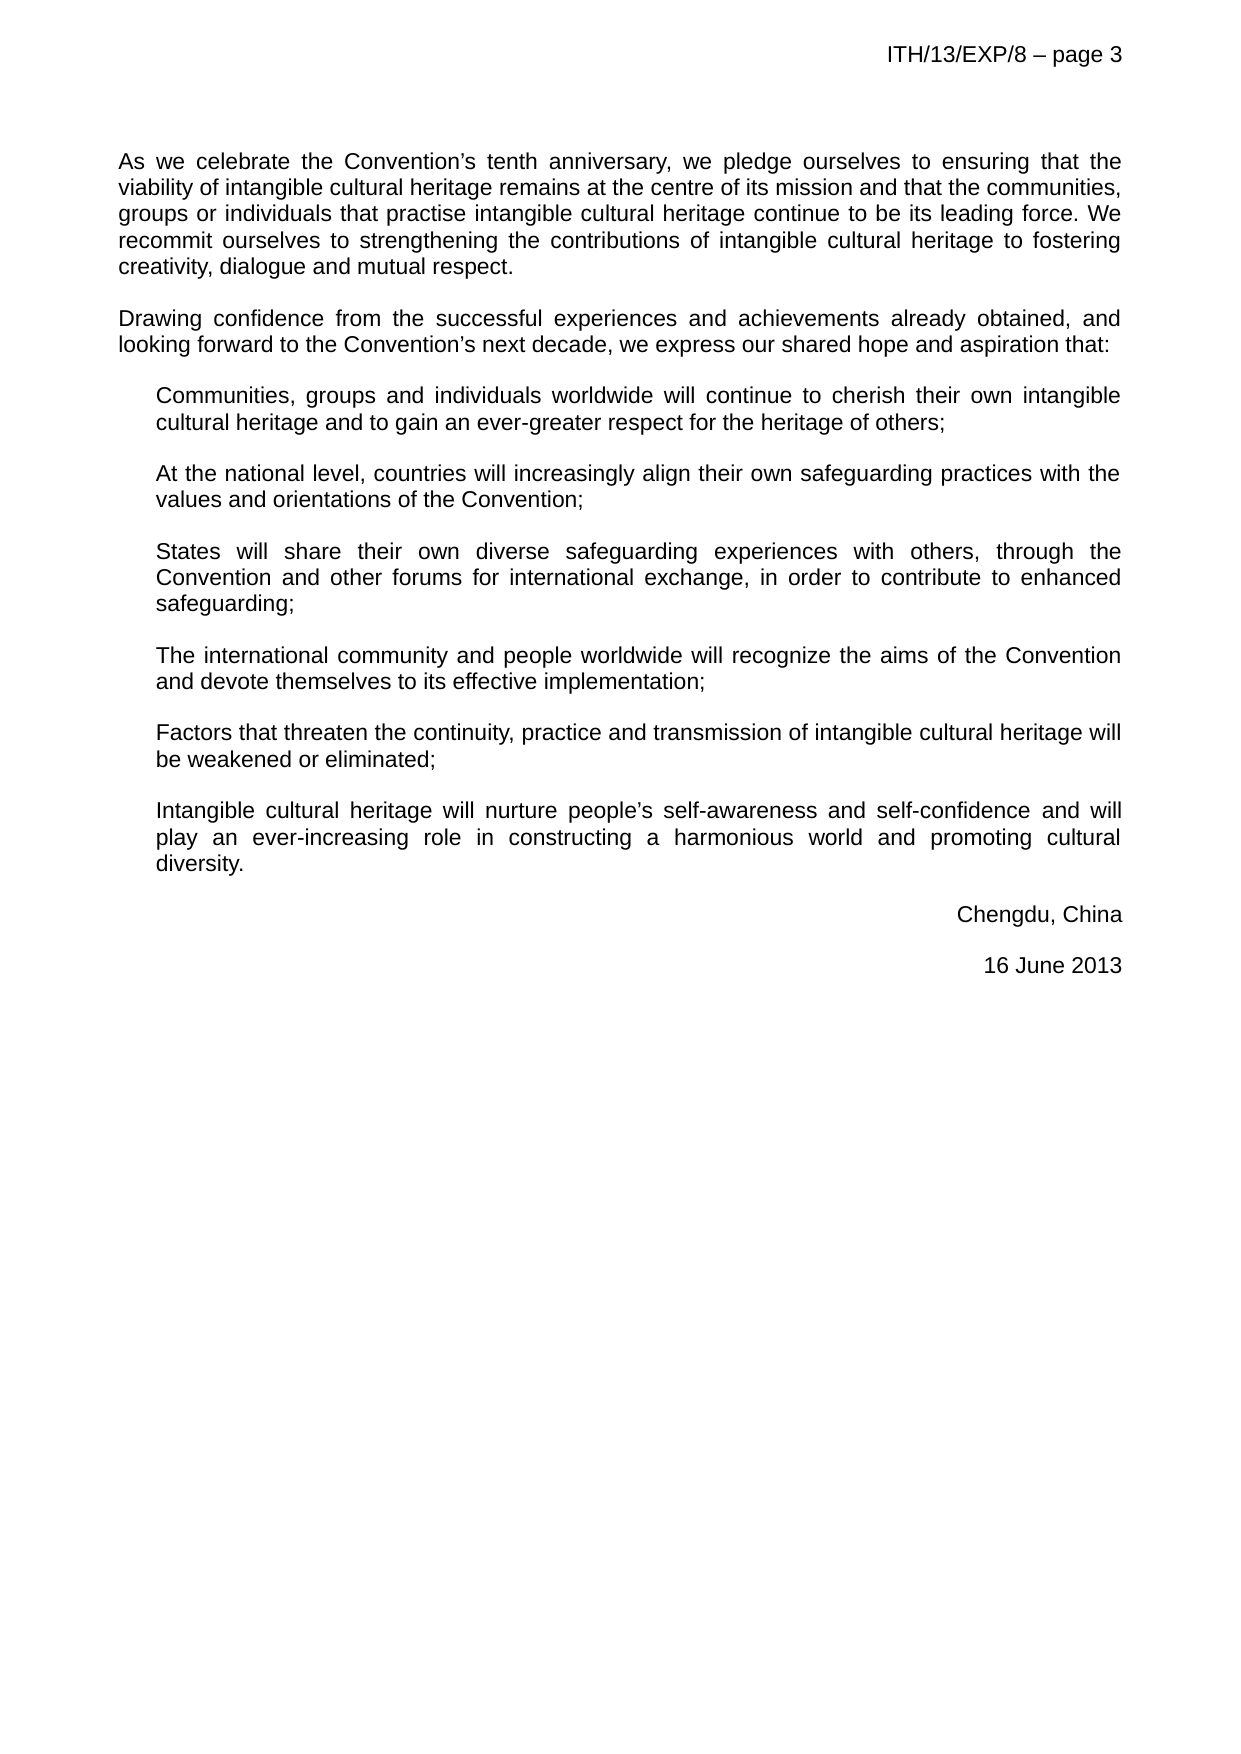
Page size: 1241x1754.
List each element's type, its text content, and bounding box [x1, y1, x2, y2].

text 16 June 2013 [118, 952, 1122, 979]
text Drawing confidence from the successful experiences and achievements already obtained, and looking forward to the Convention’s next decade, we express our shared hope and aspiration that: [118, 304, 1122, 357]
text As we celebrate the Convention’s tenth anniversary, we pledge ourselves to ensuring that the viability of intangible cultural heritage remains at the centre of its mission and that the communities, groups or individuals that practise intangible cultural heritage continue to be its leading force. We recommit ourselves to strengthening the contributions of intangible cultural heritage to fostering creativity, dialogue and mutual respect. [118, 148, 1122, 279]
text Chengdu, China [118, 901, 1122, 927]
text States will share their own diverse safeguarding experiences with others, through the Convention and other forums for international exchange, in order to contribute to enhanced safeguarding; [156, 538, 1122, 617]
text Communities, groups and individuals worldwide will continue to cherish their own intangible cultural heritage and to gain an ever-greater respect for the heritage of others; [156, 382, 1122, 435]
text Intangible cultural heritage will nurture people’s self-awareness and self-confidence and will play an ever-increasing role in constructing a harmonious world and promoting cultural diversity. [156, 797, 1122, 876]
text At the national level, countries will increasingly align their own safeguarding practices with the values and orientations of the Convention; [156, 460, 1122, 513]
text Factors that threaten the continuity, practice and transmission of intangible cultural heritage will be weakened or eliminated; [156, 719, 1122, 772]
text The international community and people worldwide will recognize the aims of the Convention and devote themselves to its effective implementation; [156, 642, 1122, 694]
